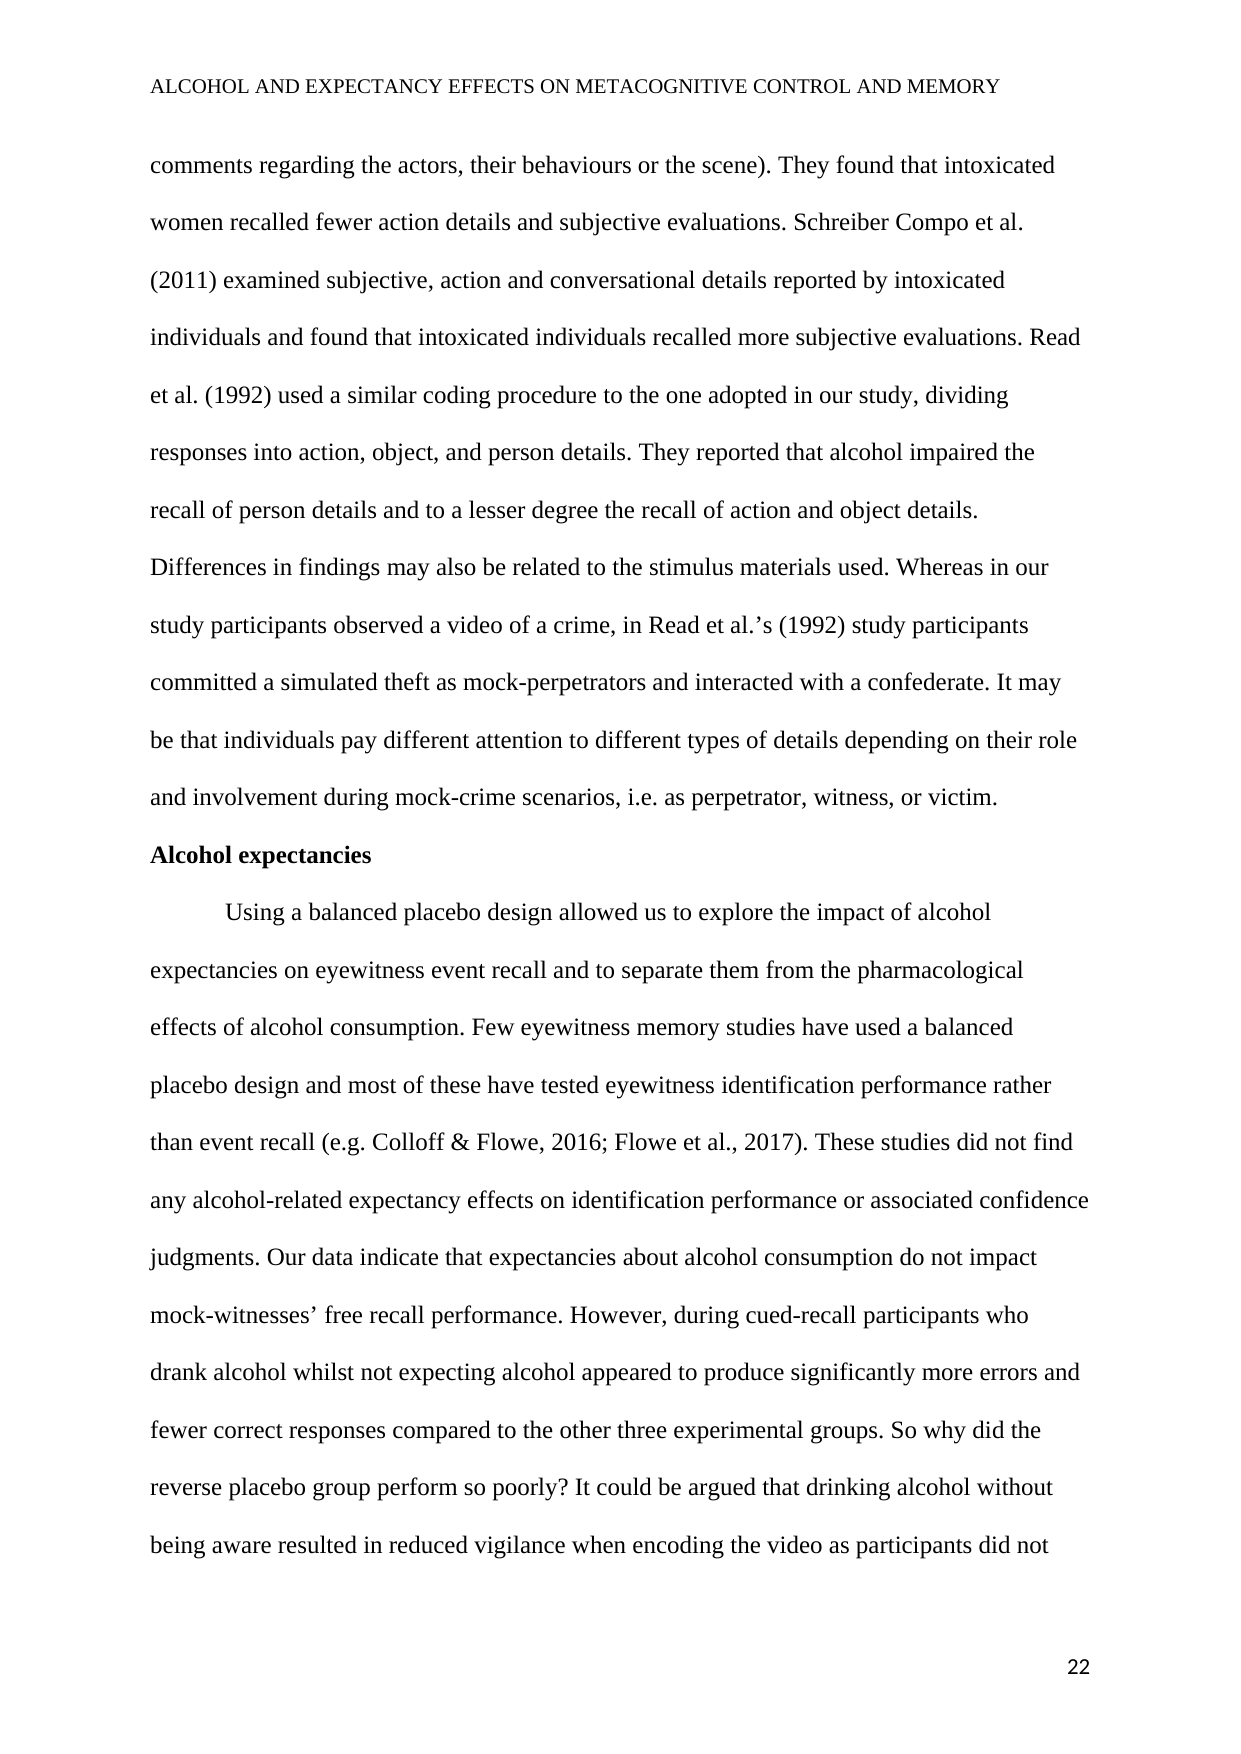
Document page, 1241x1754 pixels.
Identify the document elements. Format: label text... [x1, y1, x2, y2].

text Alcohol expectancies [150, 840, 1090, 869]
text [150, 150, 1090, 811]
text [150, 897, 1090, 1559]
